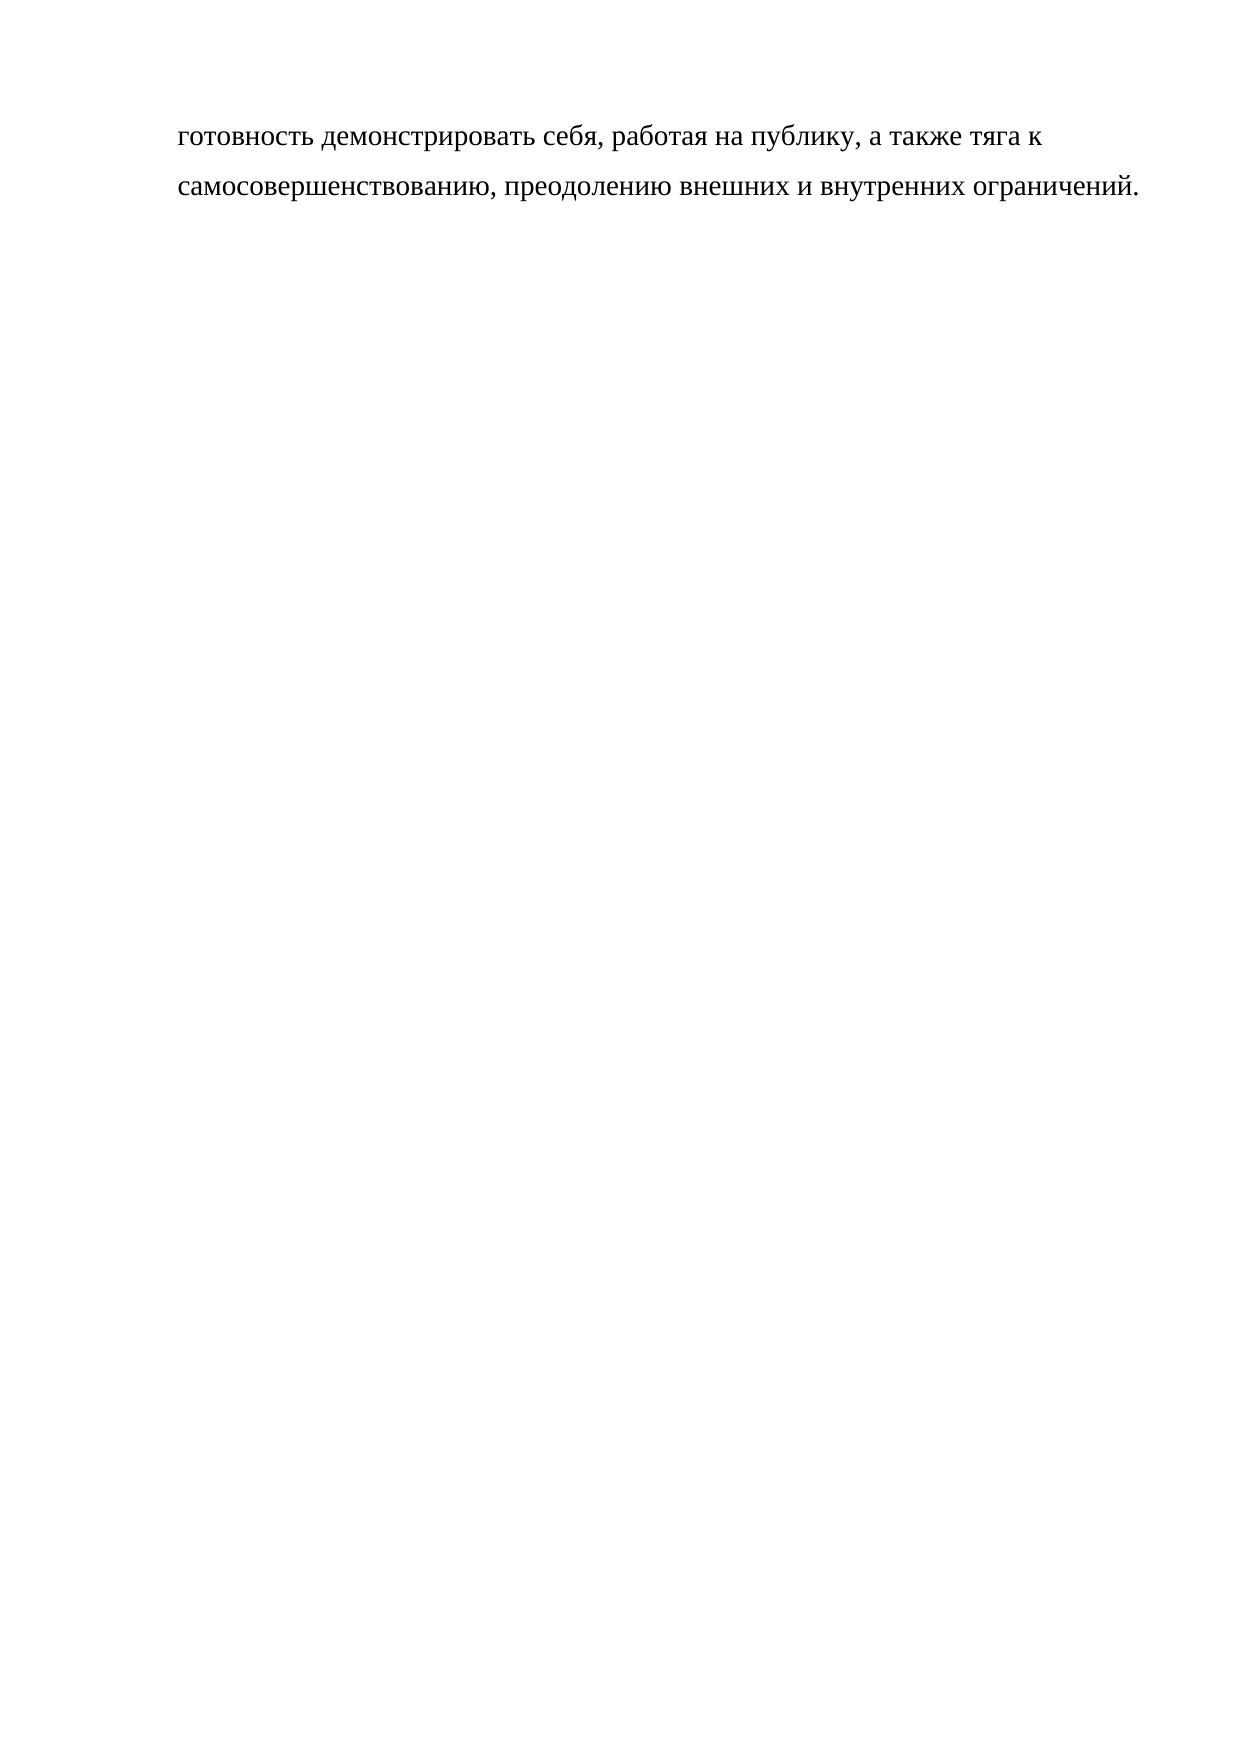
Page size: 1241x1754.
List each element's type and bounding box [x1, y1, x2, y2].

text [177, 118, 1152, 202]
